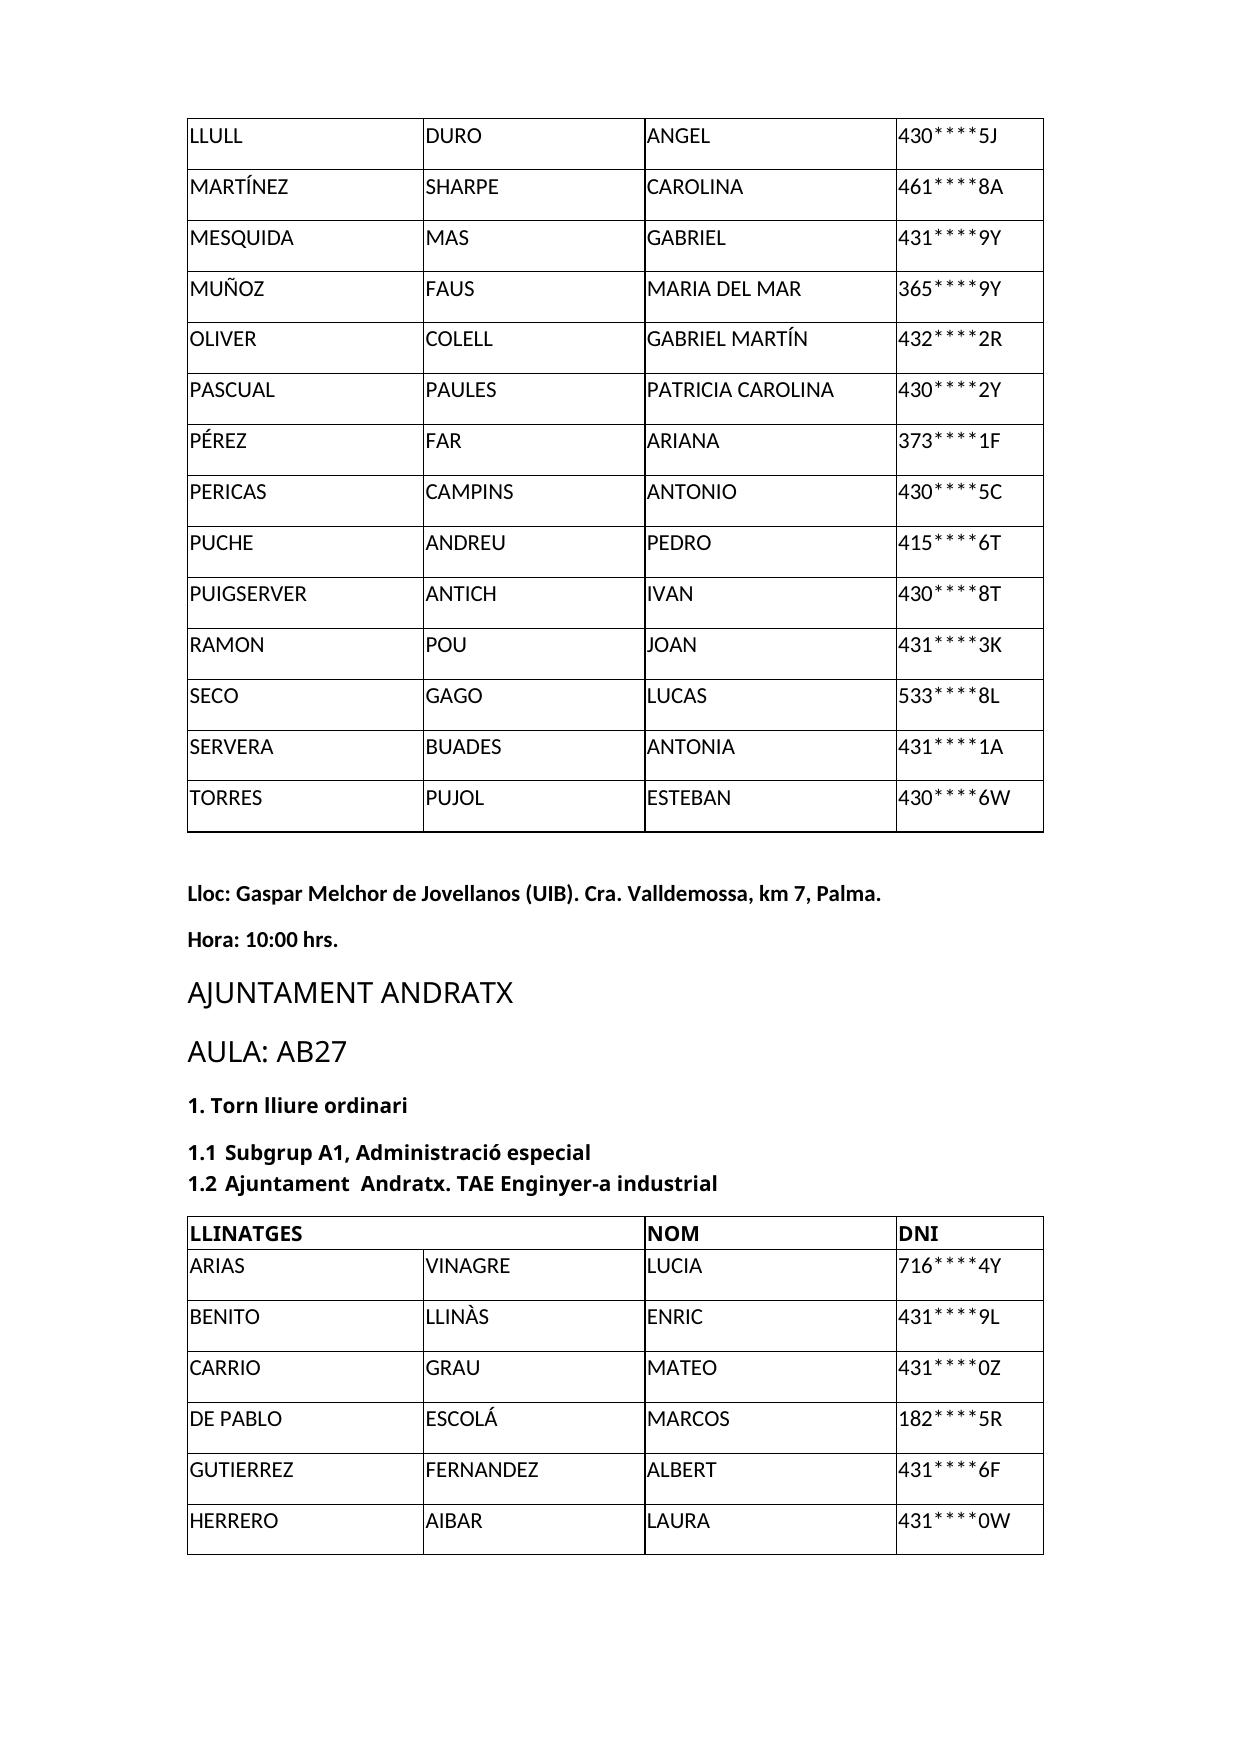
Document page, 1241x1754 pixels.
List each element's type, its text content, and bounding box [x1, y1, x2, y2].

table_cell 373****1F [897, 425, 1043, 475]
table_cell ESTEBAN [646, 781, 896, 831]
table_cell 431****1A [897, 731, 1043, 780]
table_cell LUCAS [646, 680, 896, 729]
table_cell JOAN [646, 629, 896, 678]
table_cell MARTÍNEZ [188, 170, 423, 220]
table_cell ANDREU [424, 527, 644, 577]
table_cell PAULES [424, 374, 644, 424]
table_cell PEDRO [646, 527, 896, 577]
table_cell HERRERO [188, 1505, 423, 1554]
text 1. Torn lliure ordinari [187, 1091, 1053, 1119]
table_cell 430****6W [897, 781, 1043, 831]
table_cell IVAN [646, 578, 896, 628]
table_cell MAS [424, 221, 644, 271]
table_cell GABRIEL [646, 221, 896, 271]
table_cell PUCHE [188, 527, 423, 577]
table_cell CARRIO [188, 1352, 423, 1402]
table_cell MARIA DEL MAR [646, 272, 896, 322]
text AJUNTAMENT ANDRATX [187, 972, 1053, 1012]
table_cell MARCOS [646, 1403, 896, 1452]
list Subgrup A1, Administració especial [187, 1138, 1053, 1167]
table_cell 431****9Y [897, 221, 1043, 271]
table_cell ANTONIO [646, 476, 896, 526]
table_cell PASCUAL [188, 374, 423, 424]
table_cell 431****0Z [897, 1352, 1043, 1402]
table_cell RAMON [188, 629, 423, 678]
table_cell PÉREZ [188, 425, 423, 475]
table_header NOM [646, 1217, 896, 1249]
table_cell SERVERA [188, 731, 423, 780]
table_cell LAURA [646, 1505, 896, 1554]
table_cell PUJOL [424, 781, 644, 831]
table_cell SECO [188, 680, 423, 729]
table_cell DURO [424, 119, 644, 169]
table_cell FERNANDEZ [424, 1454, 644, 1503]
table_cell PATRICIA CAROLINA [646, 374, 896, 424]
table_cell BUADES [424, 731, 644, 780]
table_cell LLULL [188, 119, 423, 169]
table_cell 533****8L [897, 680, 1043, 729]
table_cell ANGEL [646, 119, 896, 169]
table_cell ANTONIA [646, 731, 896, 780]
table_cell 430****8T [897, 578, 1043, 628]
table_cell 431****3K [897, 629, 1043, 678]
table_cell FAUS [424, 272, 644, 322]
text AULA: AB27 [187, 1031, 1053, 1071]
table_cell ESCOLÁ [424, 1403, 644, 1452]
table_cell 716****4Y [897, 1250, 1043, 1300]
table_cell 365****9Y [897, 272, 1043, 322]
table_cell ALBERT [646, 1454, 896, 1503]
table_cell 430****2Y [897, 374, 1043, 424]
table_cell ARIAS [188, 1250, 423, 1300]
table_cell CAMPINS [424, 476, 644, 526]
table_cell PERICAS [188, 476, 423, 526]
table_cell ENRIC [646, 1301, 896, 1351]
table_cell PUIGSERVER [188, 578, 423, 628]
table_cell DE PABLO [188, 1403, 423, 1452]
table_cell 430****5C [897, 476, 1043, 526]
table_cell LUCIA [646, 1250, 896, 1300]
table_cell VINAGRE [424, 1250, 644, 1300]
table_cell OLIVER [188, 323, 423, 373]
table_cell 182****5R [897, 1403, 1043, 1452]
table_cell MATEO [646, 1352, 896, 1402]
table_cell AIBAR [424, 1505, 644, 1554]
table_cell 431****9L [897, 1301, 1043, 1351]
text Lloc: Gaspar Melchor de Jovellanos (UIB). Cra. Valldemossa, km 7, Palma. [187, 879, 1053, 907]
table_cell COLELL [424, 323, 644, 373]
table_cell LLINÀS [424, 1301, 644, 1351]
table_cell MUÑOZ [188, 272, 423, 322]
list Ajuntament Andratx. TAE Enginyer-a industrial [187, 1169, 1053, 1197]
table_header DNI [897, 1217, 1043, 1249]
table_cell 461****8A [897, 170, 1043, 220]
table_cell CAROLINA [646, 170, 896, 220]
table_header LLINATGES [188, 1217, 644, 1249]
table_cell POU [424, 629, 644, 678]
table_cell GRAU [424, 1352, 644, 1402]
table_cell GUTIERREZ [188, 1454, 423, 1503]
table_cell FAR [424, 425, 644, 475]
table_cell 430****5J [897, 119, 1043, 169]
table_cell 431****6F [897, 1454, 1043, 1503]
text Hora: 10:00 hrs. [187, 926, 1053, 954]
table_cell MESQUIDA [188, 221, 423, 271]
table_cell GAGO [424, 680, 644, 729]
table_cell 432****2R [897, 323, 1043, 373]
table_cell TORRES [188, 781, 423, 831]
table_cell 431****0W [897, 1505, 1043, 1554]
table_cell GABRIEL MARTÍN [646, 323, 896, 373]
table_cell SHARPE [424, 170, 644, 220]
table_cell 415****6T [897, 527, 1043, 577]
table_cell BENITO [188, 1301, 423, 1351]
table_cell ANTICH [424, 578, 644, 628]
table_cell ARIANA [646, 425, 896, 475]
